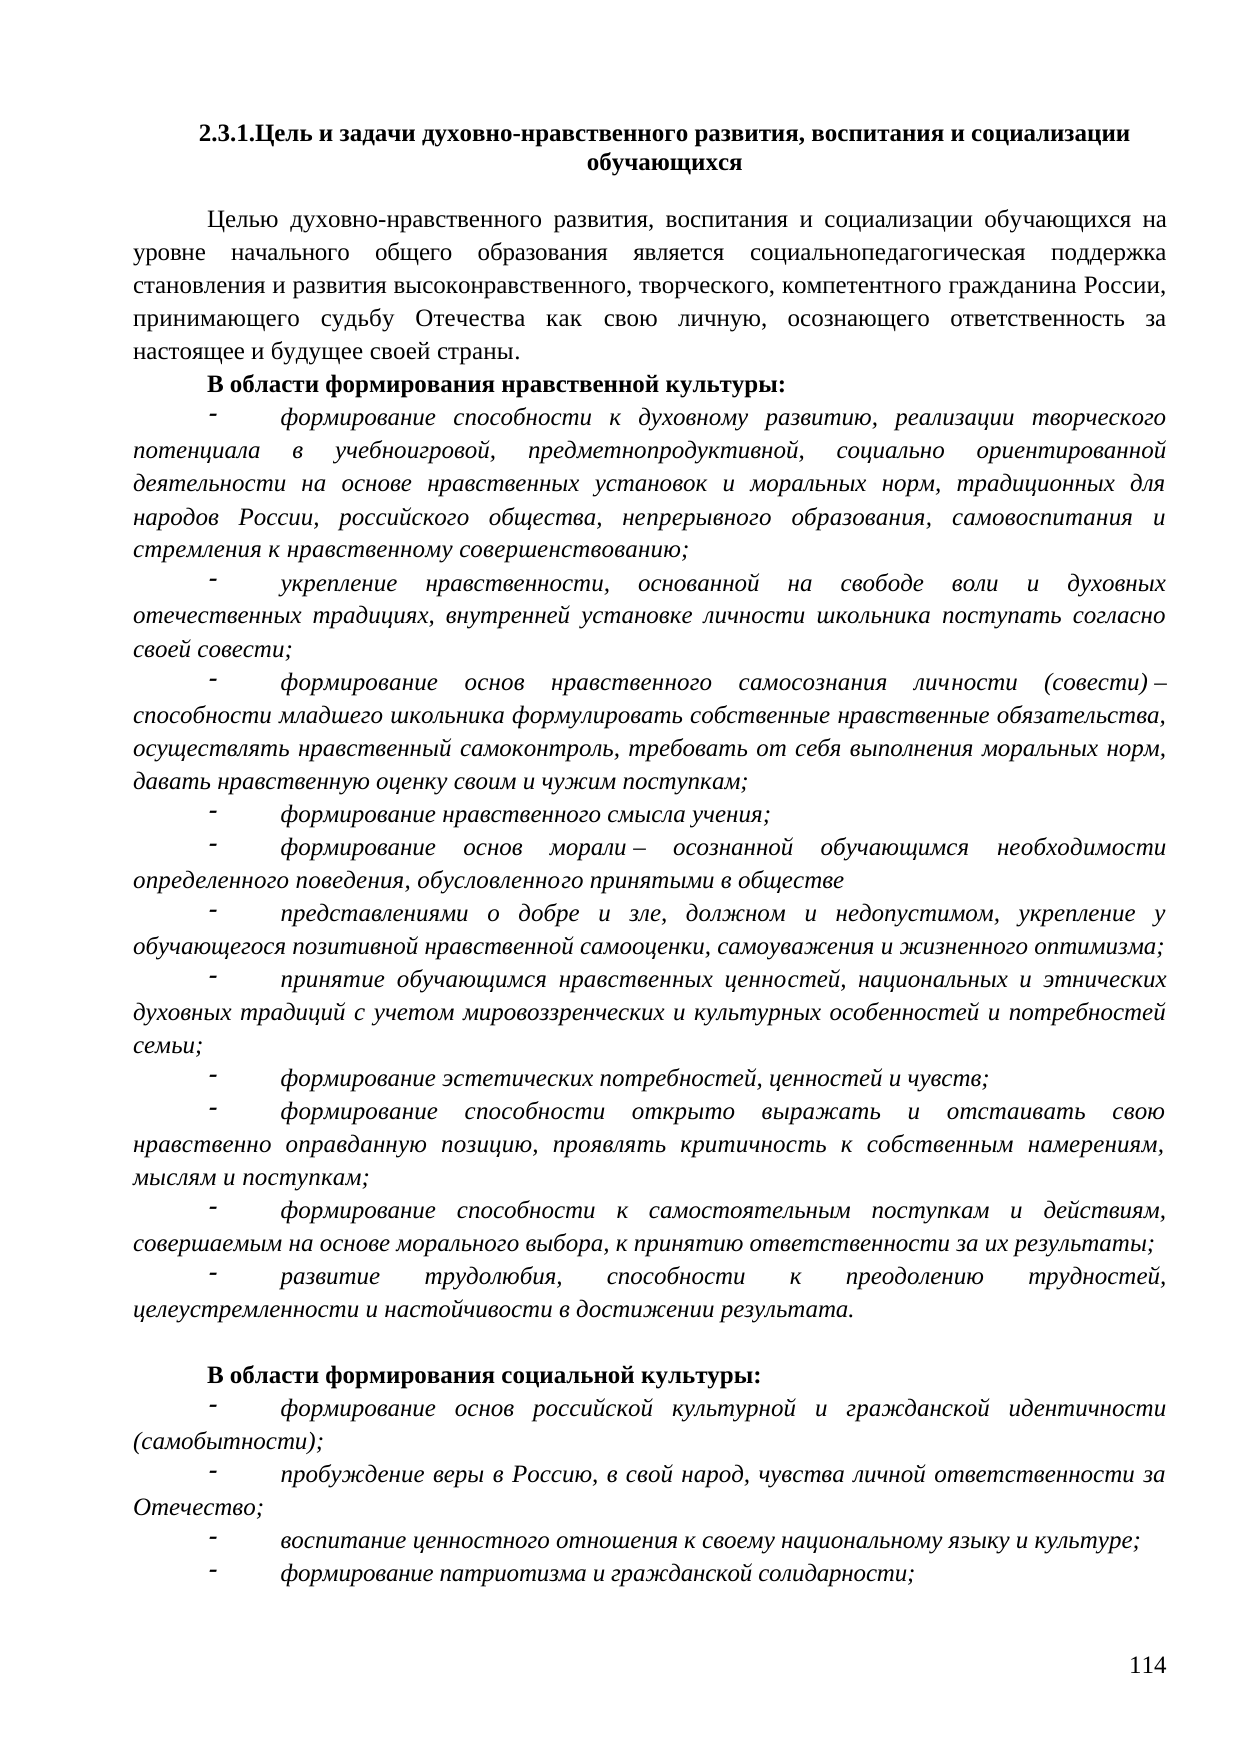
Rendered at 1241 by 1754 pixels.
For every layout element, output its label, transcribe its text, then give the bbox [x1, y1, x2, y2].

list формирование нравственного смысла учения; [133, 799, 1167, 827]
list принятие обучающимся нравственных ценностей, национальных и этнических духовных традиций с учетом мировоззренческих и культурных особенностей и потребностей семьи; [133, 964, 1167, 1059]
list пробуждение веры в Россию, в свой народ, чувства личной ответственности за Отечество; [133, 1459, 1167, 1521]
text Целью духовно-нравственного развития, воспитания и социализации обучающихся на уровне начального общего образования является социально­педагогическая поддержка становления и развития высоконравственного, творческого, компетентного гражданина России, принимающего судьбу Отечества как свою личную, осознающего ответственность за настоящее и будущее своей страны. [133, 204, 1167, 365]
list формирование основ морали – осознанной обучающимся необходимости определенного поведения, обусловленного принятыми в обществе [133, 832, 1167, 893]
list формирование основ нравственного самосознания личности (совести) – способности младшего школьника формулировать собственные нравственные обязательства, осуществлять нравственный самоконтроль, требовать от себя выполнения моральных норм, давать нравственную оценку своим и чужим поступкам; [133, 667, 1167, 794]
text В области формирования социальной культуры: [133, 1360, 1167, 1389]
list формирование способности к самостоятельным поступкам и действиям, совершаемым на основе морального выбора, к принятию ответственности за их результаты; [133, 1195, 1167, 1257]
list укрепление нравственности, основанной на свободе воли и духовных отечественных традициях, внутренней установке личности школьника поступать согласно своей совести; [133, 568, 1167, 662]
list воспитание ценностного отношения к своему национальному языку и культуре; [133, 1525, 1167, 1554]
list развитие трудолюбия, способности к преодолению трудностей, целеустремленности и настойчивости в достижении результата. [133, 1261, 1167, 1323]
text 2.3.1.Цель и задачи духовно-нравственного развития, воспитания и социализации обучающихся [162, 118, 1167, 176]
list формирование способности к духовному развитию, реализации творческого потенциала в учебно­игровой, предметно­продуктивной, социально ориентированной деятельности на основе нравственных установок и моральных норм, традиционных для народов России, российского общества, непрерывного образования, самовоспитания и стремления к нравственному совершенствованию; [133, 402, 1167, 563]
text В области формирования нравственной культуры: [133, 369, 1167, 398]
list формирование способности открыто выражать и отстаивать свою нравственно оправданную позицию, проявлять критичность к собственным намерениям, мыслям и поступкам; [133, 1096, 1167, 1191]
list формирование основ российской культурной и гражданской идентичности (самобытности); [133, 1393, 1167, 1455]
list представлениями о добре и зле, должном и недопустимом, укрепление у обучающегося позитивной нравственной самооценки, самоуважения и жизненного оптимизма; [133, 898, 1167, 959]
list формирование патриотизма и гражданской солидарности; [133, 1558, 1167, 1587]
list формирование эстетических потребностей, ценностей и чувств; [133, 1063, 1167, 1092]
